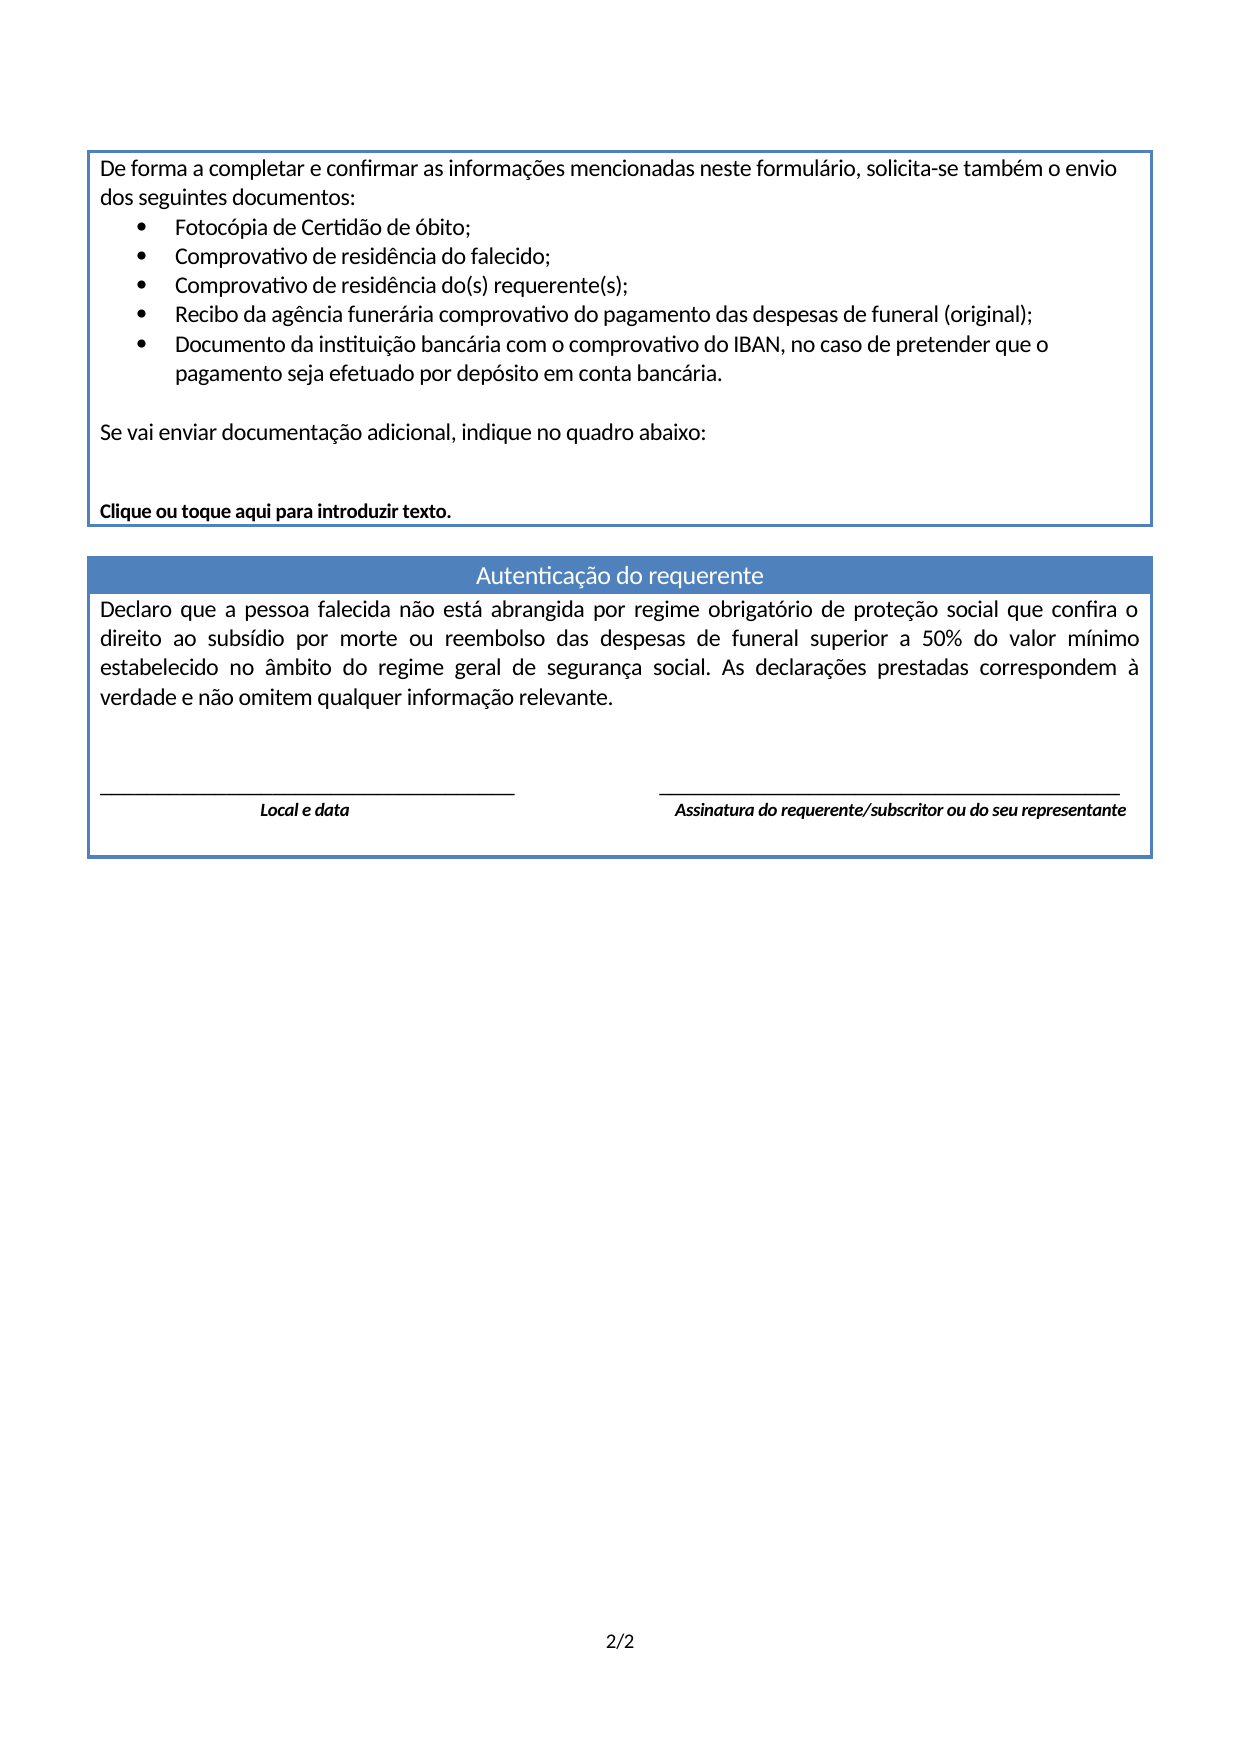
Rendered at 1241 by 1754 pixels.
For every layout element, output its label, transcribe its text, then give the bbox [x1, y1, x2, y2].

table_cell Declaro que a pessoa falecida não está abrangida por regime obrigatório de proteção social que confira o direito ao subsídio por morte ou reembolso das despesas de funeral superior a 50% do valor mínimo estabelecido no âmbito do regime geral de segurança social. As declarações prestadas correspondem à verdade e não omitem qualquer informação relevante. ____________________________________ ________________________________________ Local e data Assinatura do requerente/subscritor ou do seu representante [90, 594, 1150, 855]
table_cell De forma a completar e confirmar as informações mencionadas neste formulário, solicita-se também o envio dos seguintes documentos: Fotocópia de Certidão de óbito; Comprovativo de residência do falecido; Comprovativo de residência do(s) requerente(s); Recibo da agência funerária comprovativo do pagamento das despesas de funeral (original); Documento da instituição bancária com o comprovativo do IBAN, no caso de pretender que o pagamento seja efetuado por depósito em conta bancária. Se vai enviar documentação adicional, indique no quadro abaixo: [90, 153, 1150, 523]
table_header Autenticação do requerente [90, 559, 1150, 591]
